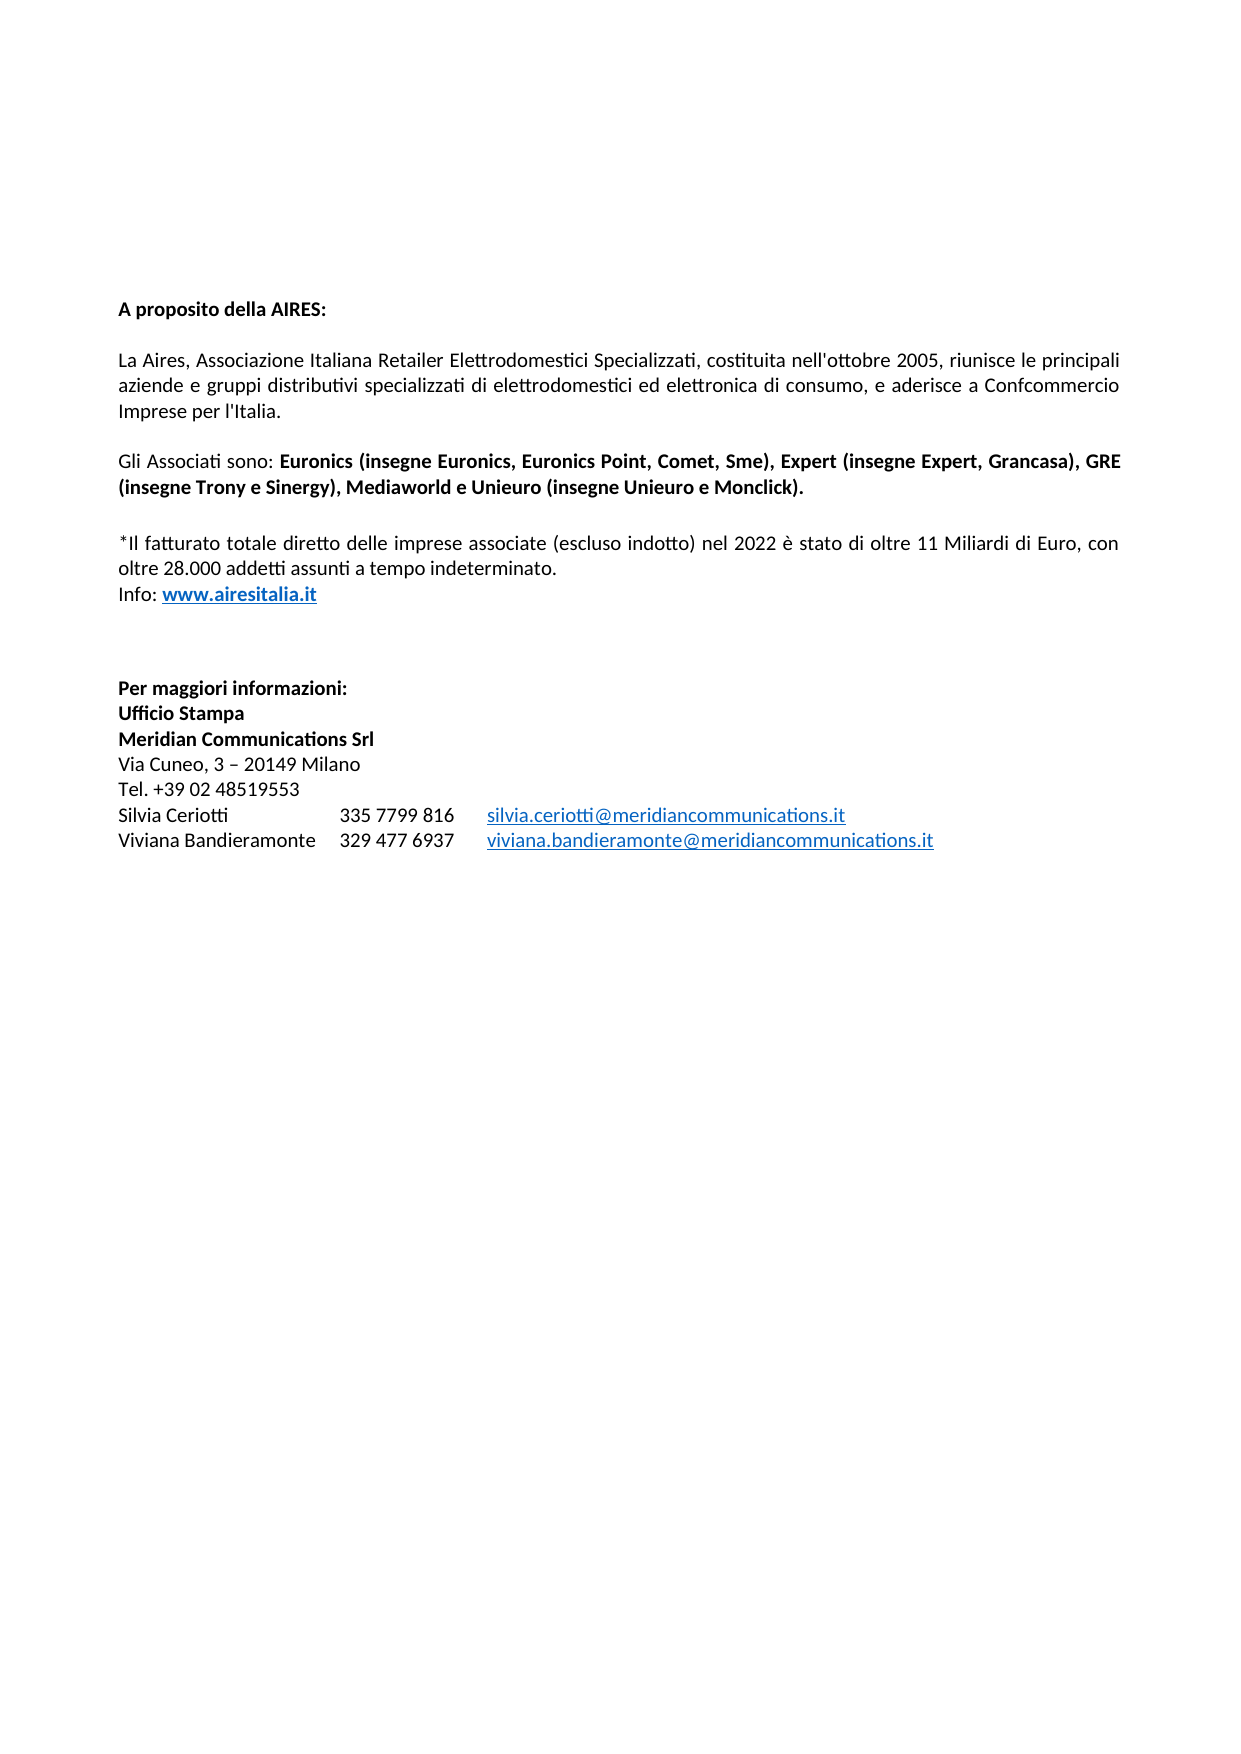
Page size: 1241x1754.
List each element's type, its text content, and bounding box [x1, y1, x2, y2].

text Tel. +39 02 48519553 [118, 777, 1122, 802]
subtitle La Aires, Associazione Italiana Retailer Elettrodomestici Specializzati, costituita nell'ottobre 2005, riunisce le principali aziende e gruppi distributivi specializzati di elettrodomestici ed elettronica di consumo, e aderisce a Confcommercio Imprese per l'Italia. [118, 347, 1122, 423]
subtitle Gli Associati sono: Euronics (insegne Euronics, Euronics Point, Comet, Sme), Expert (insegne Expert, Grancasa), GRE (insegne Trony e Sinergy), Mediaworld e Unieuro (insegne Unieuro e Monclick). [118, 449, 1122, 499]
text Via Cuneo, 3 – 20149 Milano [118, 751, 1122, 777]
text Viviana Bandieramonte 329 477 6937 viviana.bandieramonte@meridiancommunications.it [118, 827, 1122, 853]
text Silvia Ceriotti 335 7799 816 silvia.ceriotti@meridiancommunications.it [118, 802, 1122, 827]
subtitle *Il fatturato totale diretto delle imprese associate (escluso indotto) nel 2022 è stato di oltre 11 Miliardi di Euro, con oltre 28.000 addetti assunti a tempo indeterminato. [118, 530, 1122, 581]
subtitle Meridian Communications Srl [118, 726, 1122, 751]
text A proposito della AIRES: [118, 296, 1122, 322]
subtitle Info: www.airesitalia.it [118, 581, 1122, 606]
text Ufficio Stampa [118, 700, 1122, 726]
subtitle Per maggiori informazioni: [118, 675, 1122, 700]
